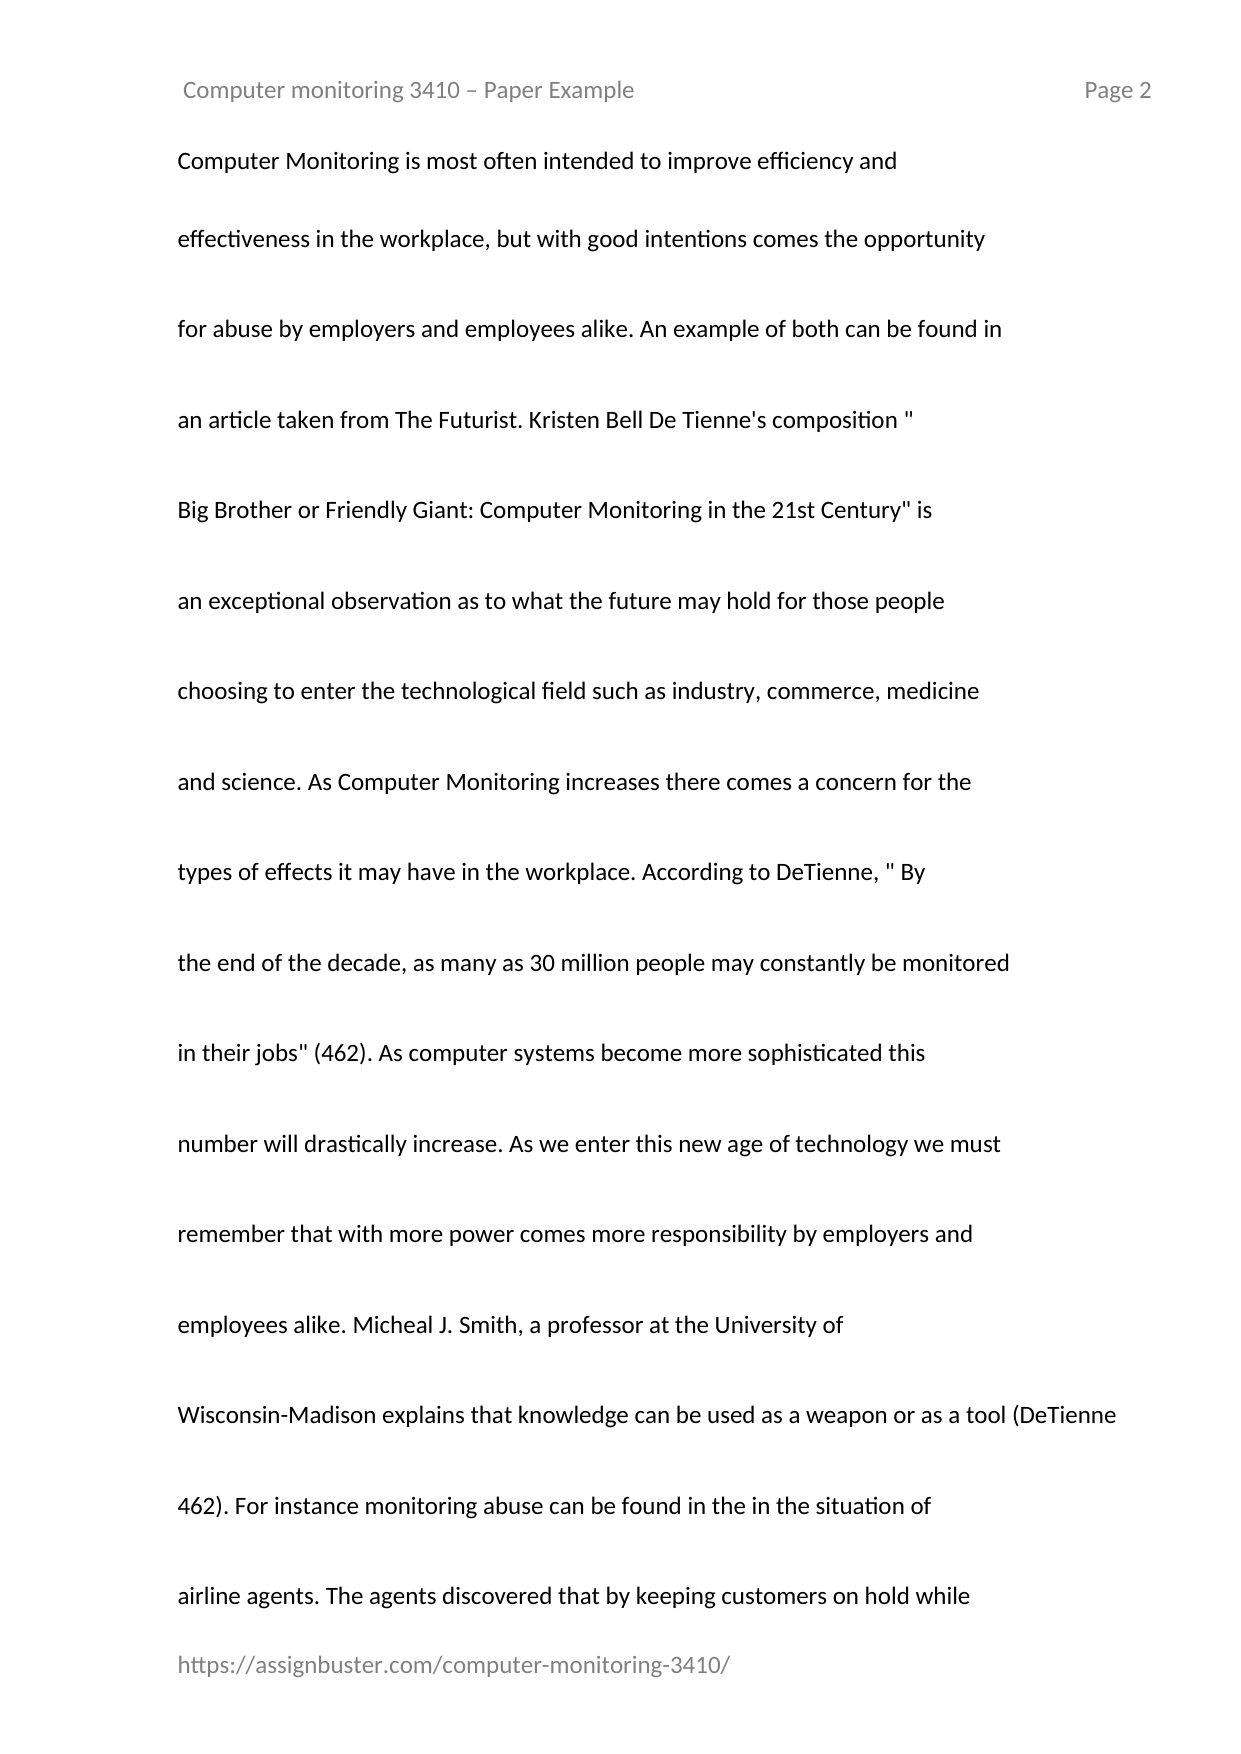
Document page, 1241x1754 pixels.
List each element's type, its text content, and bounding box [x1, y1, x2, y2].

text Computer Monitoring is most often intended to improve efficiency and [177, 145, 1152, 176]
text airline agents. The agents discovered that by keeping customers on hold while [177, 1581, 1152, 1611]
text remember that with more power comes more responsibility by employers and [177, 1218, 1152, 1249]
text for abuse by employers and employees alike. An example of both can be found in [177, 313, 1152, 344]
text choosing to enter the technological field such as industry, commerce, medicine [177, 675, 1152, 706]
text in their jobs" (462). As computer systems become more sophisticated this [177, 1037, 1152, 1068]
text effectiveness in the workplace, but with good intentions comes the opportunity [177, 223, 1152, 253]
text types of effects it may have in the workplace. According to DeTienne, " By [177, 856, 1152, 887]
text employees alike. Micheal J. Smith, a professor at the University of [177, 1309, 1152, 1339]
text number will drastically increase. As we enter this new age of technology we must [177, 1128, 1152, 1158]
text an article taken from The Futurist. Kristen Bell De Tienne's composition " [177, 404, 1152, 434]
text 462). For instance monitoring abuse can be found in the in the situation of [177, 1490, 1152, 1521]
text and science. As Computer Monitoring increases there comes a concern for the [177, 766, 1152, 796]
text Big Brother or Friendly Giant: Computer Monitoring in the 21st Century" is [177, 494, 1152, 525]
text an exceptional observation as to what the future may hold for those people [177, 585, 1152, 615]
text the end of the decade, as many as 30 million people may constantly be monitored [177, 947, 1152, 977]
text Wisconsin-Madison explains that knowledge can be used as a weapon or as a tool (DeTienne [177, 1399, 1152, 1430]
